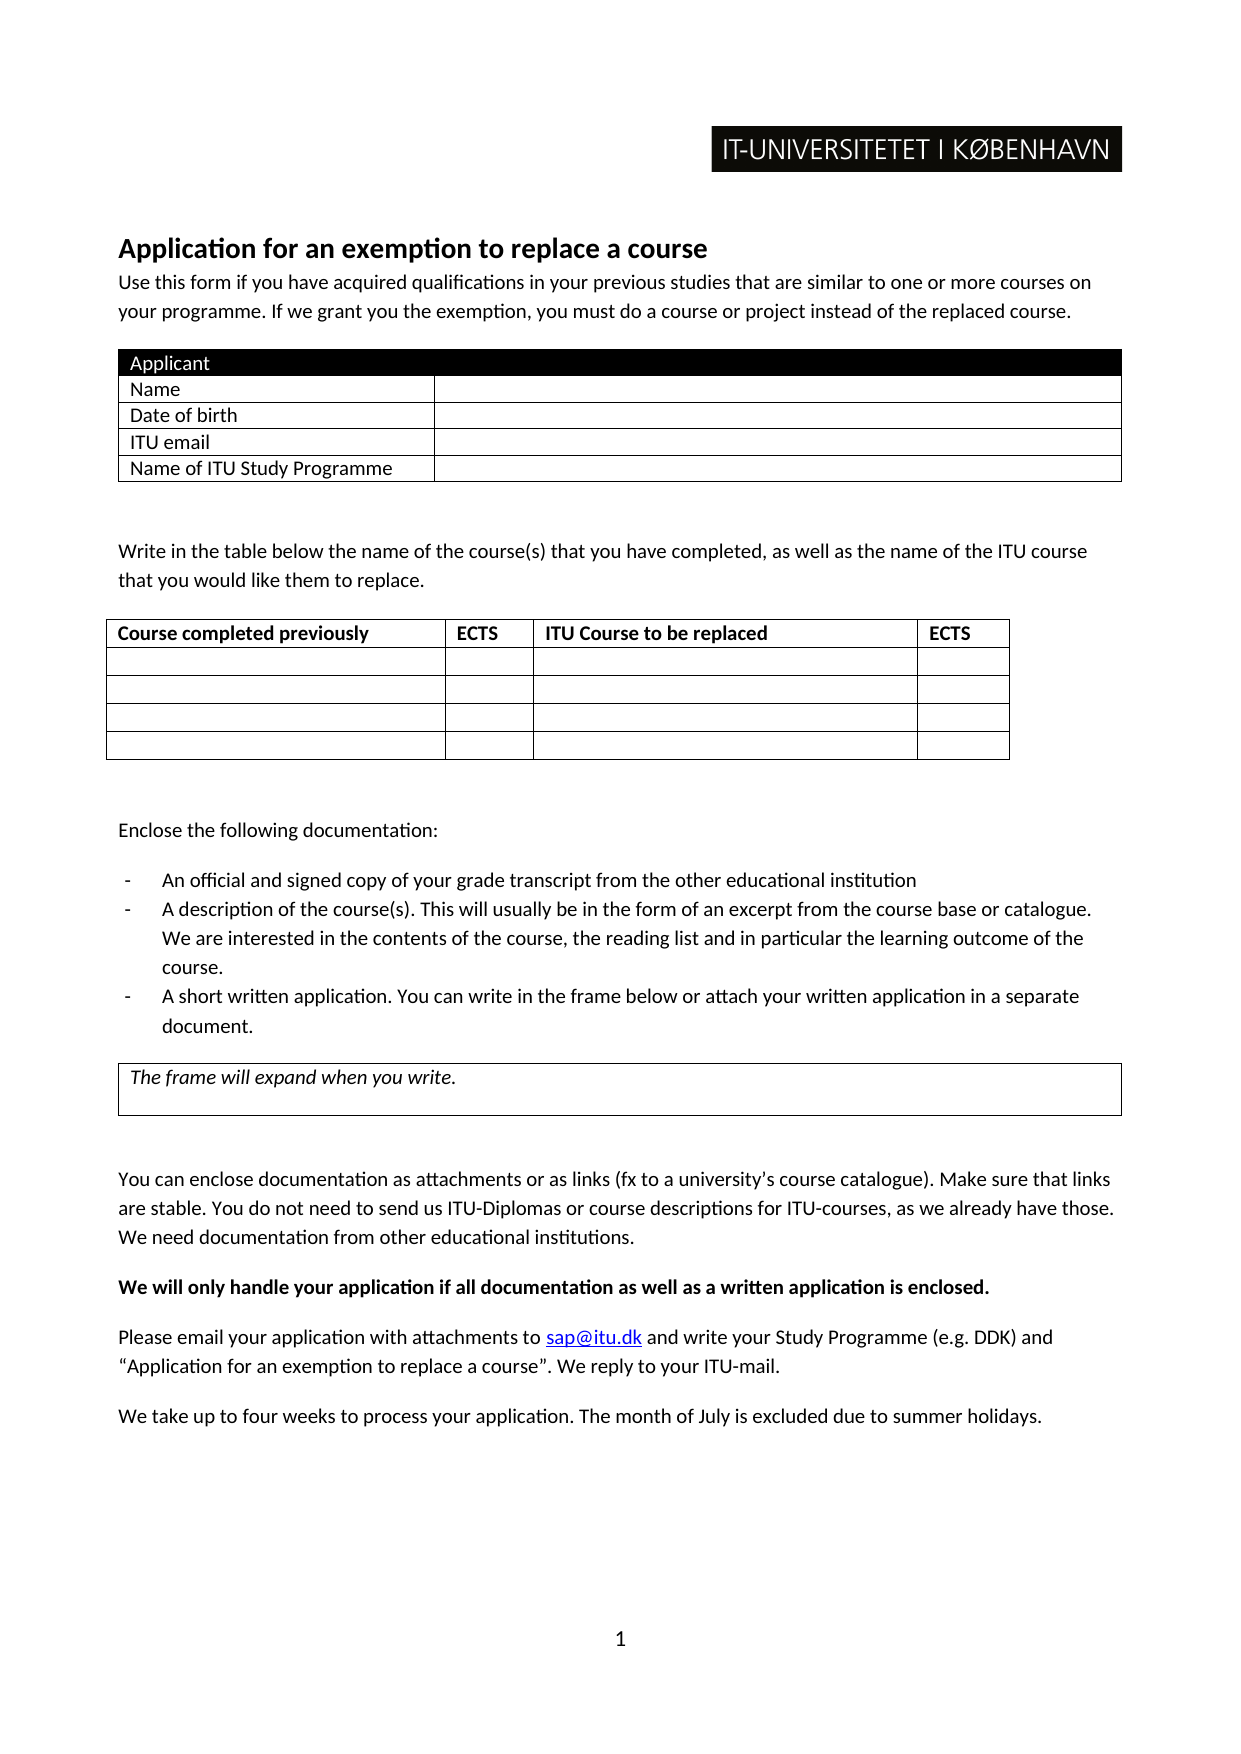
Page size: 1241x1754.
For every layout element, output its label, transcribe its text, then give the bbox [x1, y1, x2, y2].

table_cell [918, 648, 1009, 675]
table_cell [918, 704, 1009, 731]
table_cell [435, 376, 1121, 402]
table_cell [446, 732, 533, 759]
text You can enclose documentation as attachments or as links (fx to a university’s course catalogue). Make sure that links are stable. You do not need to send us ITU-Diplomas or course descriptions for ITU-courses, as we already have those. We need documentation from other educational institutions. [118, 1166, 1122, 1249]
table_header Course completed previously [107, 620, 445, 647]
text We will only handle your application if all documentation as well as a written application is enclosed. [118, 1274, 1122, 1299]
table_cell [107, 732, 445, 759]
picture [711, 126, 1123, 172]
text Enclose the following documentation: [118, 817, 1122, 842]
table_header ECTS [918, 620, 1009, 647]
table_cell [534, 732, 917, 759]
table_cell [107, 704, 445, 731]
table_cell [107, 676, 445, 703]
table_cell [435, 429, 1121, 454]
table_cell Date of birth [119, 403, 434, 428]
list A description of the course(s). This will usually be in the form of an excerpt from the course base or catalogue. We are interested in the contents of the course, the reading list and in particular the learning outcome of the course. [124, 896, 1122, 980]
table_cell [918, 732, 1009, 759]
table_cell Name [119, 376, 434, 402]
table_cell ITU email [119, 429, 434, 454]
table_cell [107, 648, 445, 675]
text We take up to four weeks to process your application. The month of July is excluded due to summer holidays. [118, 1403, 1122, 1429]
table_header Applicant [119, 350, 434, 375]
table_header The frame will expand when you write. [119, 1064, 1121, 1115]
text Please email your application with attachments to sap@itu.dk and write your Study Programme (e.g. DDK) and “Application for an exemption to replace a course”. We reply to your ITU-mail. [118, 1324, 1122, 1379]
table_cell [446, 648, 533, 675]
table_cell [435, 403, 1121, 428]
table_cell [446, 704, 533, 731]
table_cell [435, 456, 1121, 481]
table_cell [534, 704, 917, 731]
table_header ECTS [446, 620, 533, 647]
table_cell [446, 676, 533, 703]
text Write in the table below the name of the course(s) that you have completed, as well as the name of the ITU course that you would like them to replace. [118, 538, 1122, 592]
table_cell [534, 648, 917, 675]
table_header [435, 350, 1121, 375]
table_cell Name of ITU Study Programme [119, 456, 434, 481]
table_cell [918, 676, 1009, 703]
list A short written application. You can write in the frame below or attach your written application in a separate document. [124, 984, 1122, 1038]
table_header ITU Course to be replaced [534, 620, 917, 647]
table_cell [534, 676, 917, 703]
list An official and signed copy of your grade transcript from the other educational institution [124, 867, 1122, 892]
text Application for an exemption to replace a course Use this form if you have acquired qualifications in your previous studies that are similar to one or more courses on your programme. If we grant you the exemption, you must do a course or project instead of the replaced course. [118, 230, 1122, 324]
